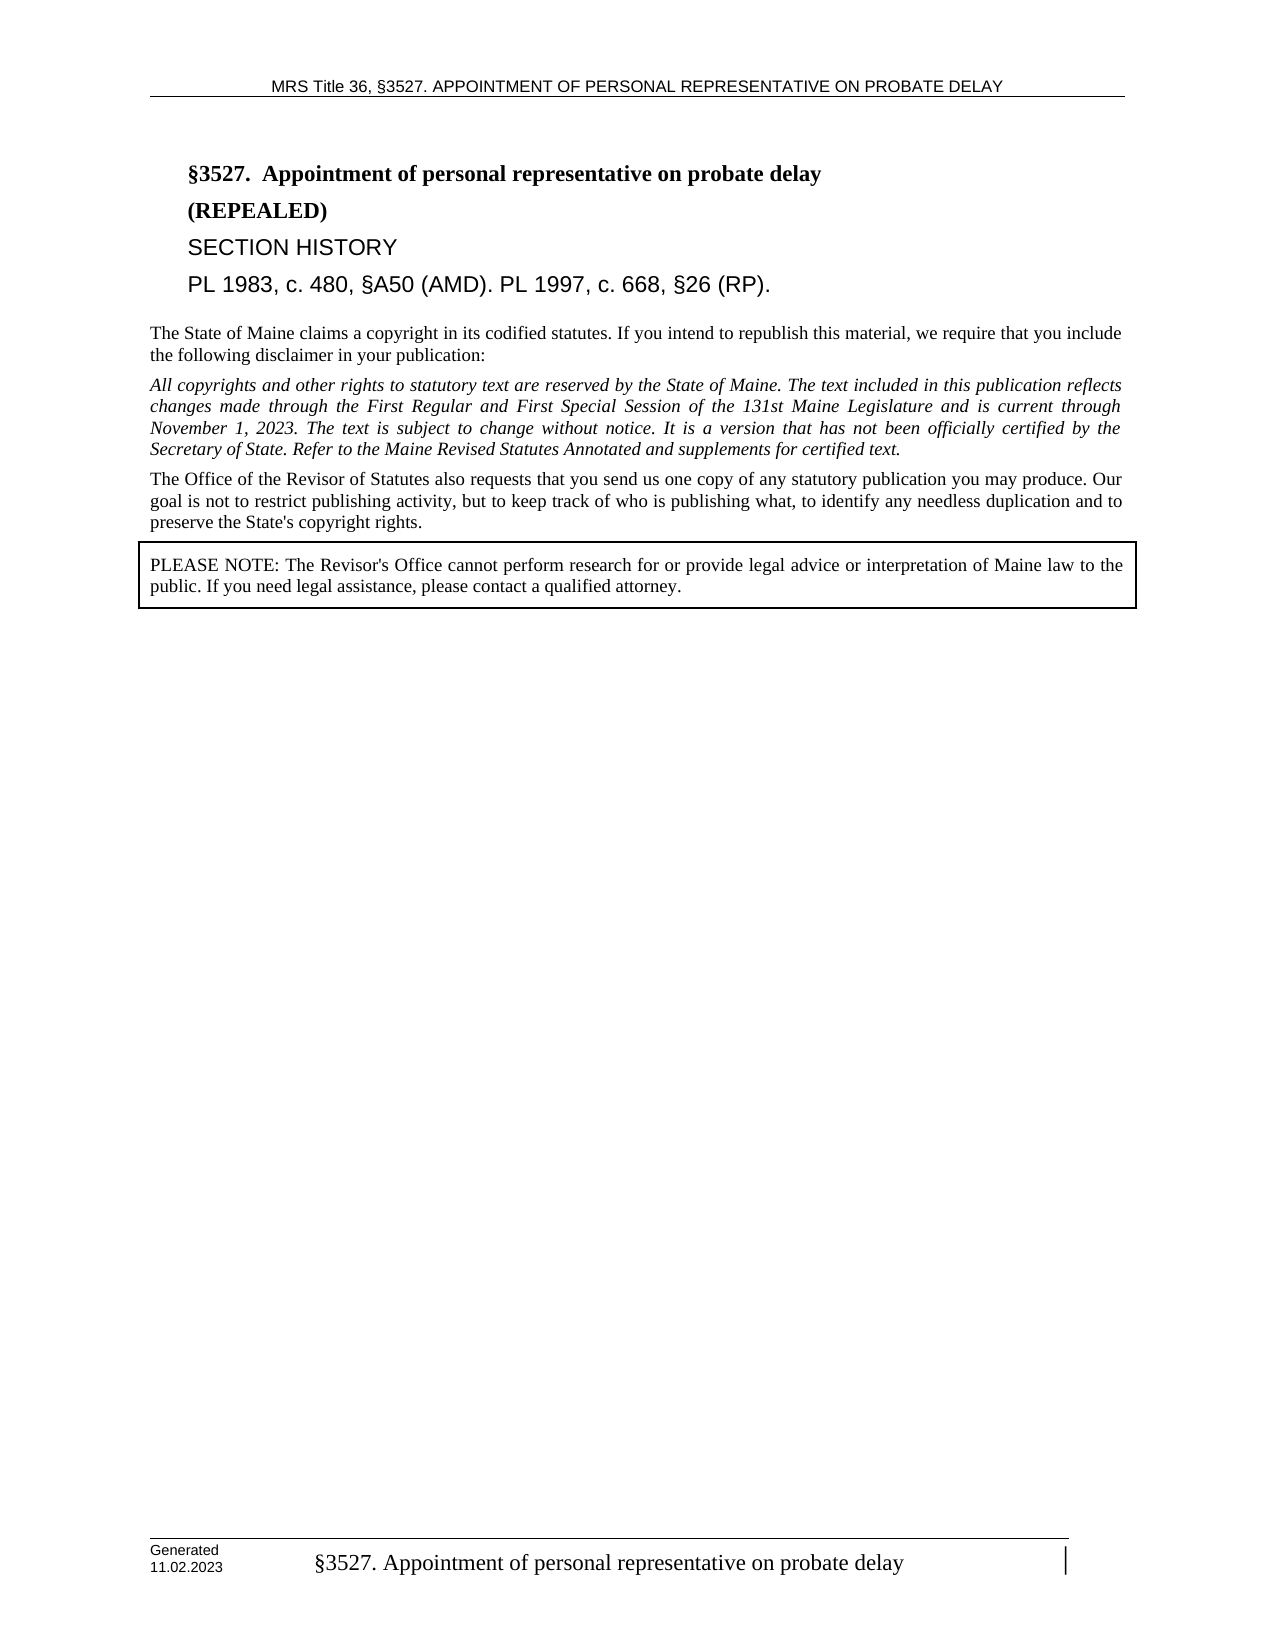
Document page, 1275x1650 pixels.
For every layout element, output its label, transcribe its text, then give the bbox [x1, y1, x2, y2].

text The State of Maine claims a copyright in its codified statutes. If you intend to republish this material, we require that you include the following disclaimer in your publication: [150, 322, 1125, 365]
text (REPEALED) [187, 197, 1125, 223]
text §3527. Appointment of personal representative on probate delay [187, 160, 1125, 187]
text All copyrights and other rights to statutory text are reserved by the State of Maine. The text included in this publication reflects changes made through the First Regular and First Special Session of the 131st Maine Legislature and is current through November 1, 2023 . The text is subject to change without notice. It is a version that has not been officially certified by the Secretary of State. Refer to the Maine Revised Statutes Annotated and supplements for certified text. [150, 373, 1125, 460]
text The Office of the Revisor of Statutes also requests that you send us one copy of any statutory publication you may produce. Our goal is not to restrict publishing activity, but to keep track of who is publishing what, to identify any needless duplication and to preserve the State's copyright rights. [150, 468, 1125, 533]
text PL 1983, c. 480, §A50 (AMD). PL 1997, c. 668, §26 (RP). [187, 271, 1125, 297]
text SECTION HISTORY [187, 234, 1125, 260]
text PLEASE NOTE: The Revisor's Office cannot perform research for or provide legal advice or interpretation of Maine law to the public. If you need legal assistance, please contact a qualified attorney. [140, 543, 1135, 607]
